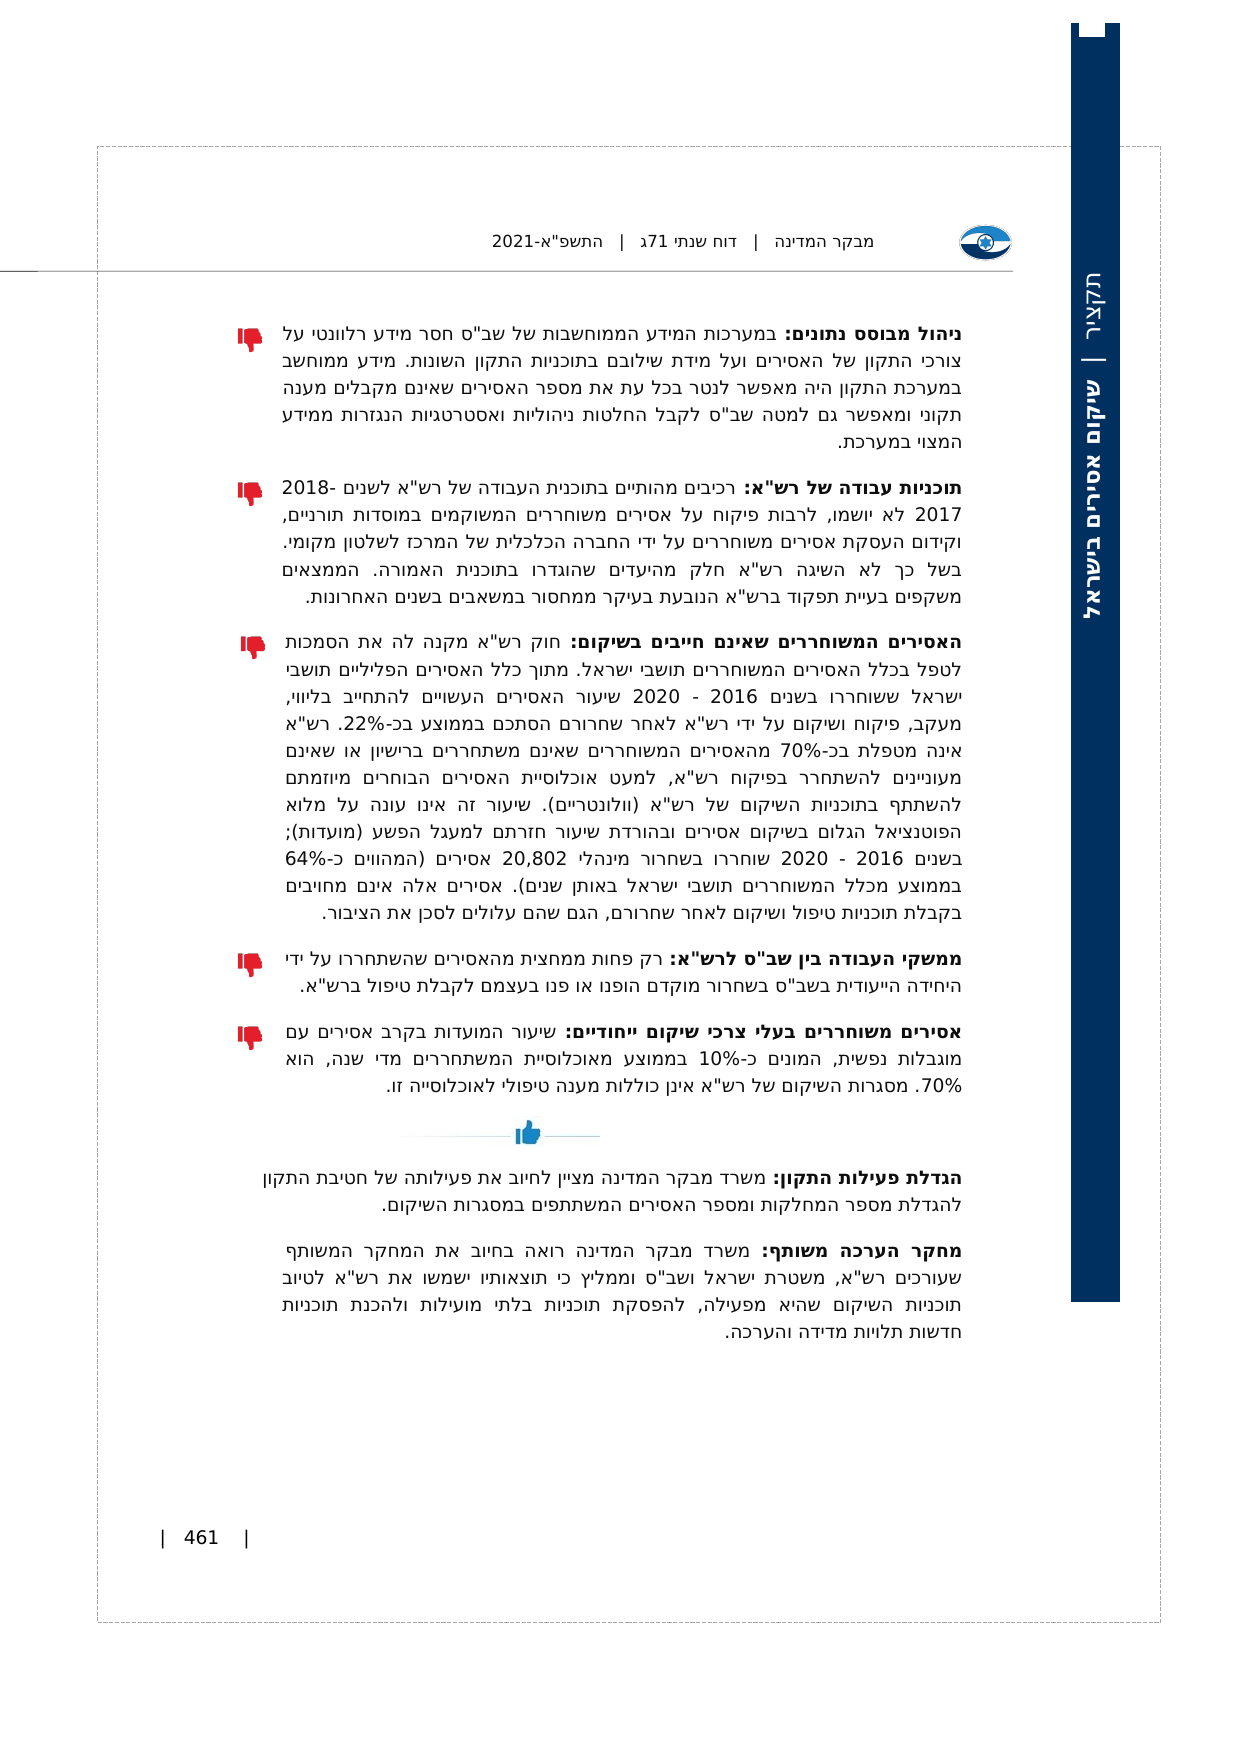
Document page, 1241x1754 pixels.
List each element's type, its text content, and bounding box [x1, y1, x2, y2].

text ניהול מבוסס נתונים: במערכות המידע הממוחשבות של שב"ס חסר מידע רלוונטי על צורכי התקון של האסירים ועל מידת שילובם בתוכניות התקון השונות. מידע ממוחשב במערכת התקון היה מאפשר לנטר בכל עת את מספר האסירים שאינם מקבלים מענה תקוני ומאפשר גם למטה שב"ס לקבל החלטות ניהוליות ואסטרטגיות הנגזרות ממידע המצוי במערכת. [236, 319, 963, 454]
text האסירים המשוחררים שאינם חייבים בשיקום: חוק רש"א מקנה לה את הסמכות לטפל בכלל האסירים המשוחררים תושבי ישראל. מתוך כלל האסירים הפליליים תושבי ישראל ששוחררו בשנים 2016 - 2020 שיעור האסירים העשויים להתחייב בליווי, מעקב, פיקוח ושיקום על ידי רש"א לאחר שחרורם הסתכם בממוצע בכ-22%. רש"א אינה מטפלת בכ-70% מהאסירים המשוחררים שאינם משתחררים ברישיון או שאינם מעוניינים להשתחרר בפיקוח רש"א, למעט אוכלוסיית האסירים הבוחרים מיוזמתם להשתתף בתוכניות השיקום של רש"א (וולונטריים). שיעור זה אינו עונה על מלוא הפוטנציאל הגלום בשיקום אסירים ובהורדת שיעור חזרתם למעגל הפשע (מועדות); בשנים 2016 - 2020 שוחררו בשחרור מינהלי 20,802 אסירים (המהווים כ-64% בממוצע מכלל המשוחררים תושבי ישראל באותן שנים). אסירים אלה אינם מחויבים בקבלת תוכניות טיפול ושיקום לאחר שחרורם, הגם שהם עלולים לסכן את הציבור. [236, 627, 963, 925]
picture [239, 634, 266, 661]
picture [236, 326, 263, 354]
picture [957, 222, 1014, 263]
picture [222, 1116, 609, 1147]
picture [236, 1024, 263, 1052]
picture [236, 951, 263, 979]
picture [236, 480, 263, 508]
text אסירים משוחררים בעלי צרכי שיקום ייחודיים: שיעור המועדות בקרב אסירים עם מוגבלות נפשית, המונים כ-10% בממוצע מאוכלוסיית המשתחררים מדי שנה, הוא 70%. מסגרות השיקום של רש"א אינן כוללות מענה טיפולי לאוכלוסייה זו. [236, 1017, 963, 1098]
text מחקר הערכה משותף: משרד מבקר המדינה רואה בחיוב את המחקר המשותף שעורכים רש"א, משטרת ישראל ושב"ס וממליץ כי תוצאותיו ישמשו את רש"א לטיוב תוכניות השיקום שהיא מפעילה, להפסקת תוכניות בלתי מועילות ולהכנת תוכניות חדשות תלויות מדידה והערכה. [236, 1236, 963, 1344]
text הגדלת פעילות התקון: משרד מבקר המדינה מציין לחיוב את פעילותה של חטיבת התקון להגדלת מספר המחלקות ומספר האסירים המשתתפים במסגרות השיקום. [236, 1163, 963, 1217]
text ממשקי העבודה בין שב"ס לרש"א: רק פחות ממחצית מהאסירים שהשתחררו על ידי היחידה הייעודית בשב"ס בשחרור מוקדם הופנו או פנו בעצמם לקבלת טיפול ברש"א. [236, 944, 963, 998]
text תוכניות עבודה של רש"א: רכיבים מהותיים בתוכנית העבודה של רש"א לשנים 2018-2017 לא יושמו, לרבות פיקוח על אסירים משוחררים המשוקמים במוסדות תורניים, וקידום העסקת אסירים משוחררים על ידי החברה הכלכלית של המרכז לשלטון מקומי. בשל כך לא השיגה רש"א חלק מהיעדים שהוגדרו בתוכנית האמורה. הממצאים משקפים בעיית תפקוד ברש"א הנובעת בעיקר ממחסור במשאבים בשנים האחרונות. [236, 473, 963, 608]
